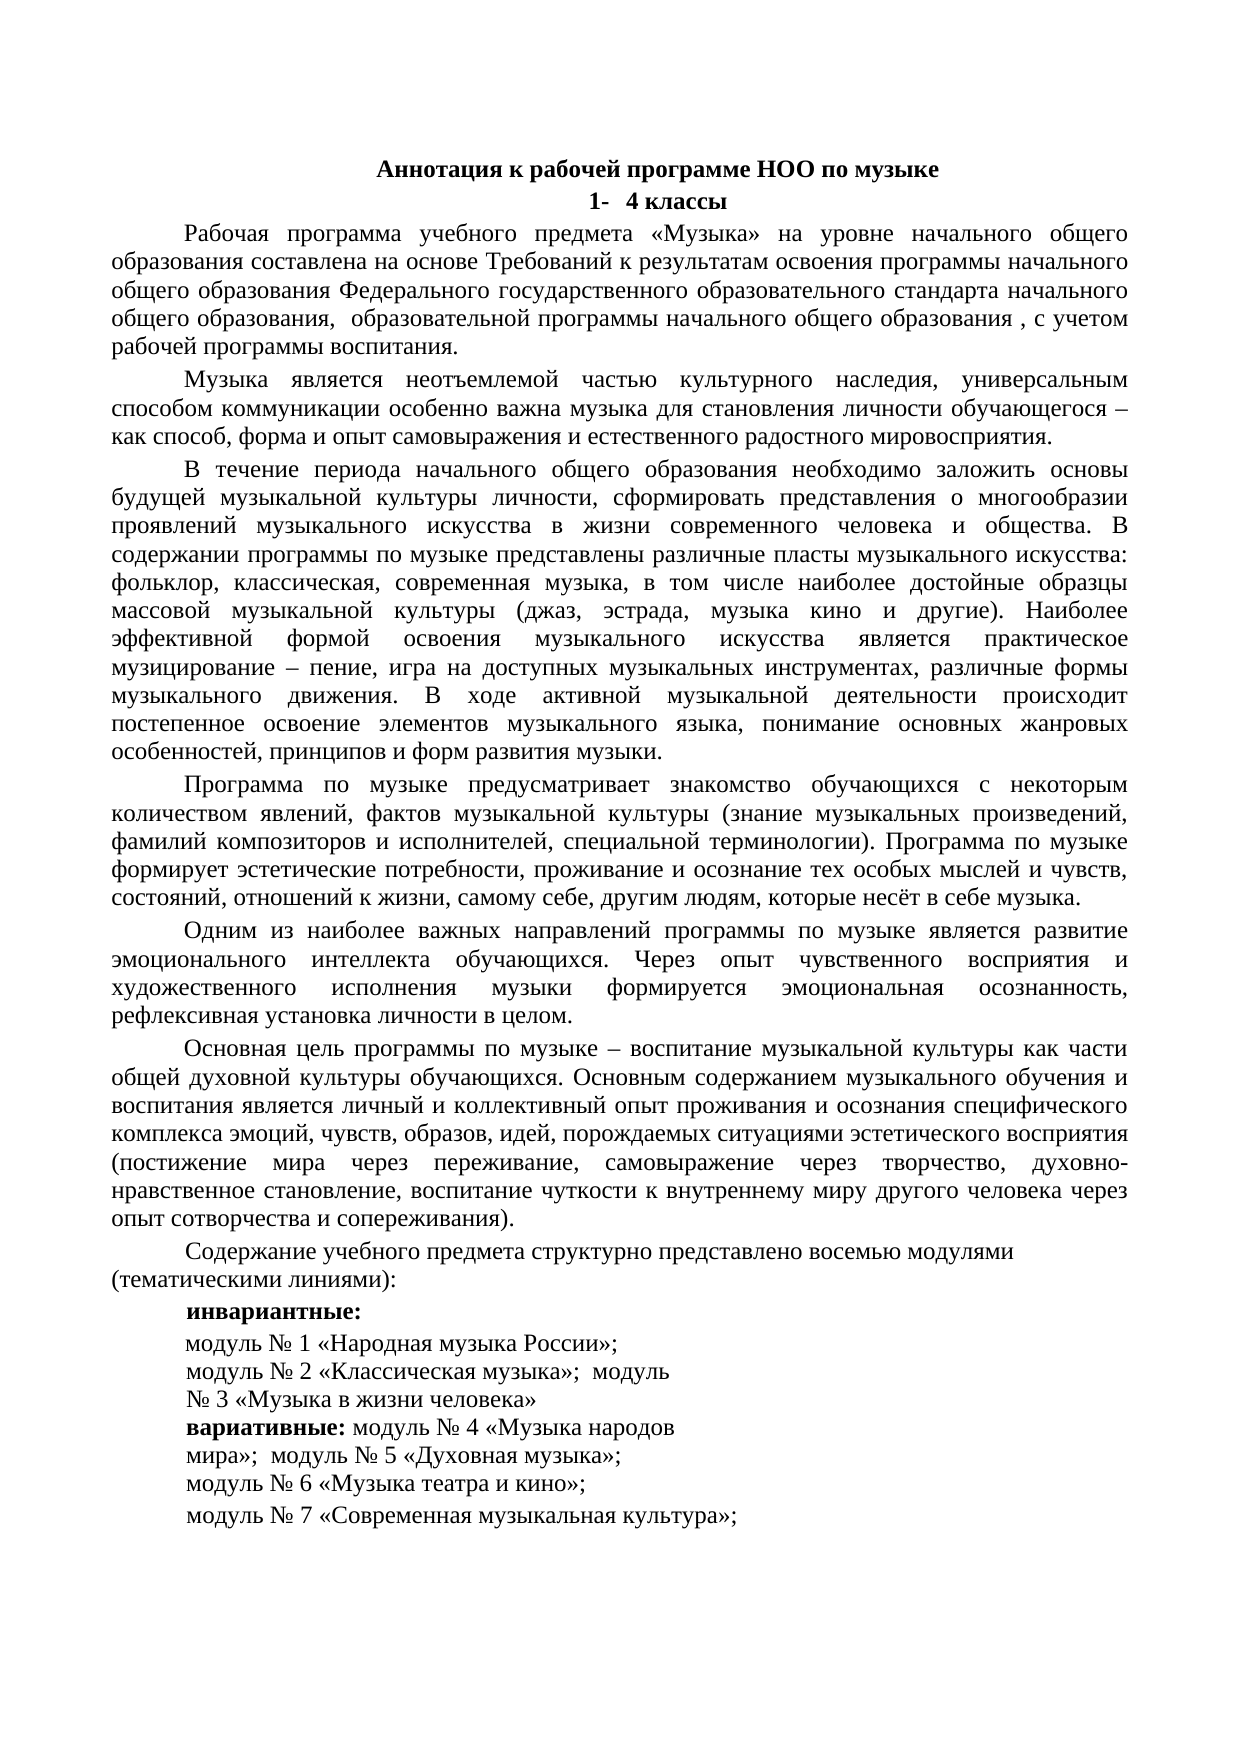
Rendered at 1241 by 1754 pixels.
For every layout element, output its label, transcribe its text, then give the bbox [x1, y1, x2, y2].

text модуль № 1 «Народная музыка России»; модуль № 2 «Классическая музыка»; модуль № 3 «Музыка в жизни человека» вариативные: модуль № 4 «Музыка народов мира»; модуль № 5 «Духовная музыка»; модуль № 6 «Музыка театра и кино»; [185, 1329, 682, 1497]
text Рабочая программа учебного предмета «Музыка» на уровне начального общего образования составлена на основе Требований к результатам освоения программы начального общего образования Федерального государственного образовательного стандарта начального общего образования, образовательной программы начального общего образования , с учетом рабочей программы воспитания. [111, 219, 1129, 360]
text В течение периода начального общего образования необходимо заложить основы будущей музыкальной культуры личности, сформировать представления о многообразии проявлений музыкального искусства в жизни современного человека и общества. В содержании программы по музыке представлены различные пласты музыкального искусства: фольклор, классическая, современная музыка, в том числе наиболее достойные образцы массовой музыкальной культуры (джаз, эстрада, музыка кино и другие). Наиболее эффективной формой освоения музыкального искусства является практическое музицирование – пение, игра на доступных музыкальных инструментах, различные формы музыкального движения. В ходе активной музыкальной деятельности происходит постепенное освоение элементов музыкального языка, понимание основных жанровых особенностей, принципов и форм развития музыки. [111, 455, 1129, 765]
text Основная цель программы по музыке – воспитание музыкальной культуры как части общей духовной культуры обучающихся. Основным содержанием музыкального обучения и воспитания является личный и коллективный опыт проживания и осознания специфического комплекса эмоций, чувств, образов, идей, порождаемых ситуациями эстетического восприятия (постижение мира через переживание, самовыражение через творчество, духовно-нравственное становление, воспитание чуткости к внутреннему миру другого человека через опыт сотворчества и сопереживания). [111, 1034, 1129, 1232]
text Одним из наиболее важных направлений программы по музыке является развитие эмоционального интеллекта обучающихся. Через опыт чувственного восприятия и художественного исполнения музыки формируется эмоциональная осознанность, рефлексивная установка личности в целом. [111, 916, 1129, 1029]
text Музыка является неотъемлемой частью культурного наследия, универсальным способом коммуникации особенно важна музыка для становления личности обучающегося – как способ, форма и опыт самовыражения и естественного радостного мировосприятия. [111, 365, 1129, 449]
list 4 классы [186, 187, 1129, 215]
text инвариантные: [186, 1297, 1129, 1325]
text Содержание учебного предмета структурно представлено восемью модулями (тематическими линиями): [111, 1237, 1129, 1293]
text Аннотация к рабочей программе НОО по музыке [186, 155, 1129, 183]
text Программа по музыке предусматривает знакомство обучающихся с некоторым количеством явлений, фактов музыкальной культуры (знание музыкальных произведений, фамилий композиторов и исполнителей, специальной терминологии). Программа по музыке формирует эстетические потребности, проживание и осознание тех особых мыслей и чувств, состояний, отношений к жизни, самому себе, другим людям, которые несёт в себе музыка. [111, 770, 1129, 911]
text модуль № 7 «Современная музыкальная культура»; [186, 1501, 1129, 1529]
